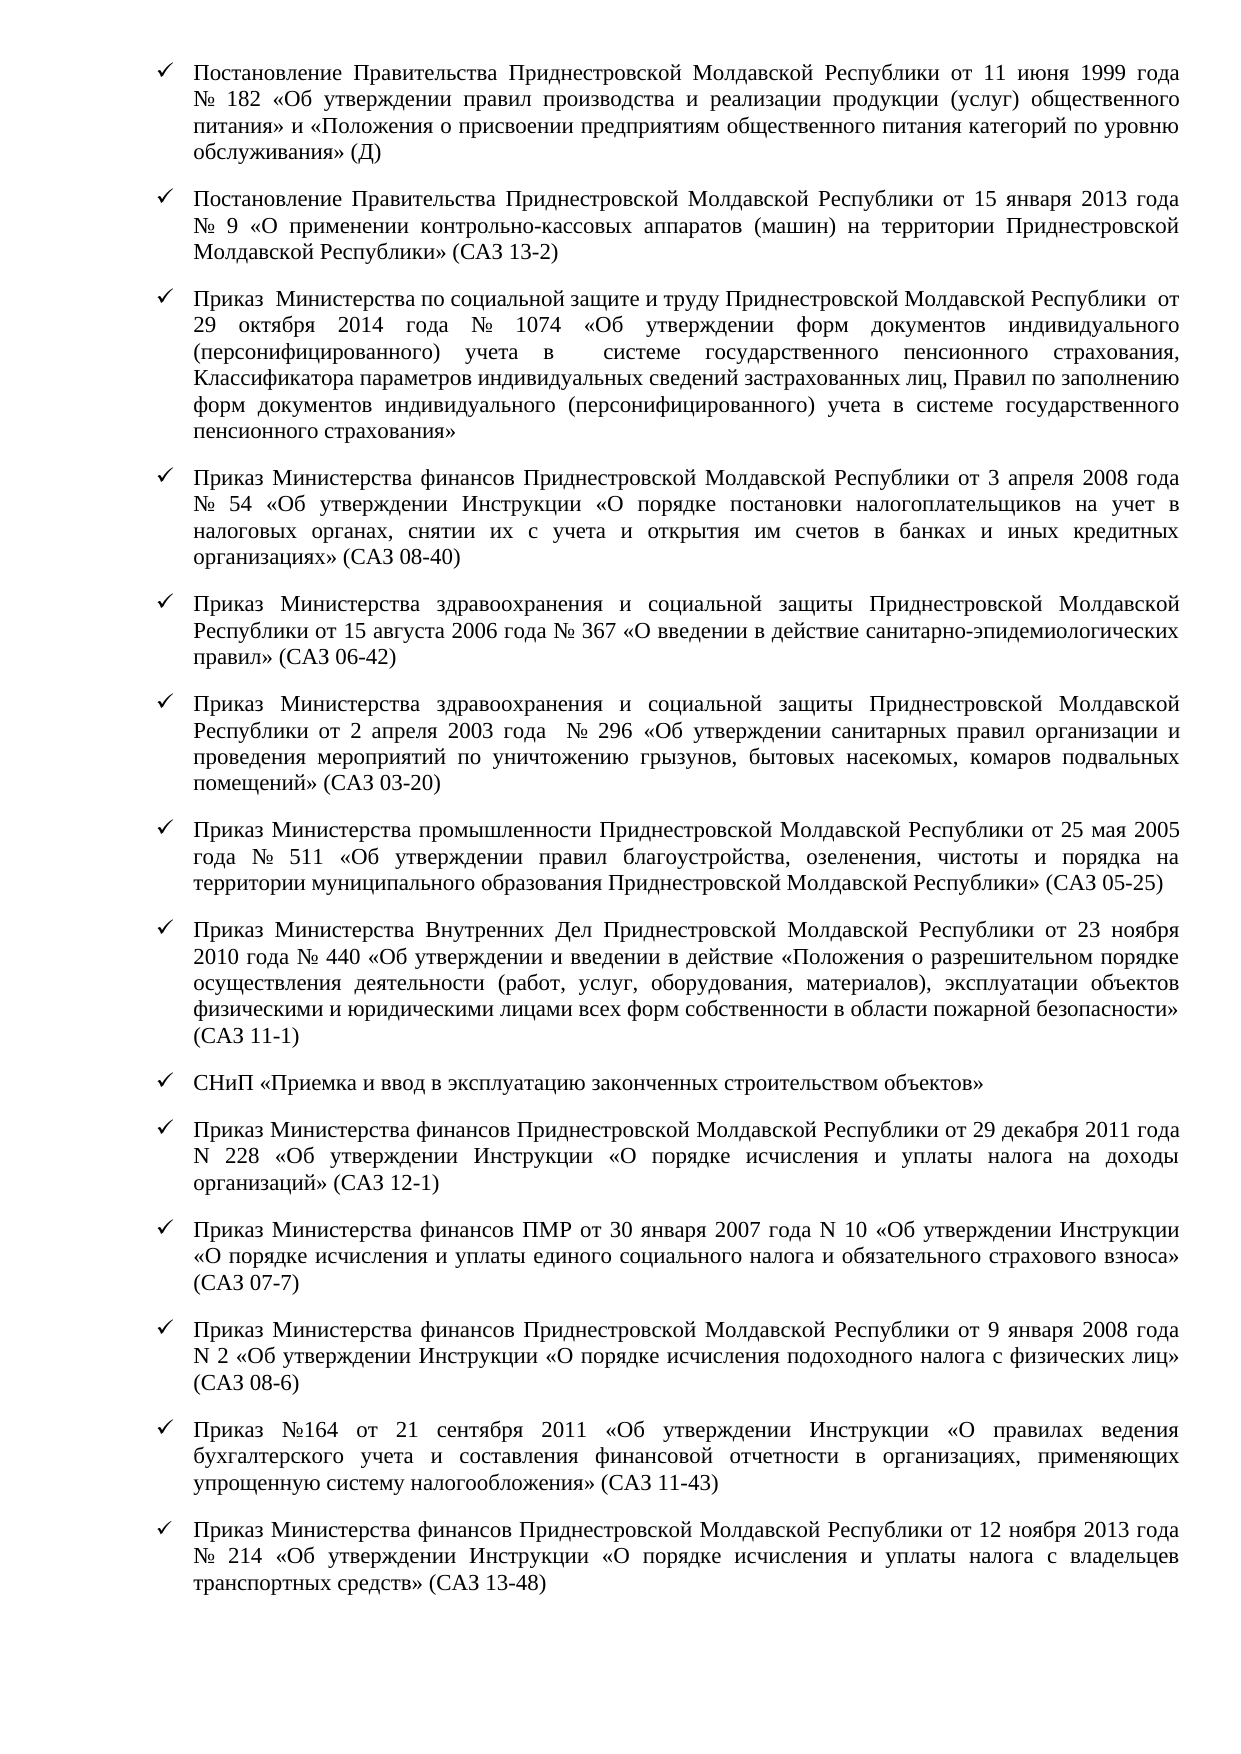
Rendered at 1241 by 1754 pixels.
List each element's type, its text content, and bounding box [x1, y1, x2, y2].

list Приказ Министерства финансов Приднестровской Молдавской Республики от 3 апреля 2008 года № 54 «Об утверждении Инструкции «О порядке постановки налогоплательщиков на учет в налоговых органах, снятии их с учета и открытия им счетов в банках и иных кредитных организациях» (САЗ 08-40) [156, 464, 1181, 569]
list СНиП «Приемка и ввод в эксплуатацию законченных строительством объектов» [156, 1069, 1181, 1095]
list Приказ Министерства по социальной защите и труду Приднестровской Молдавской Республики от 29 октября 2014 года № 1074 «Об утверждении форм документов индивидуального (персонифицированного) учета в системе государственного пенсионного страхования, Классификатора параметров индивидуальных сведений застрахованных лиц, Правил по заполнению форм документов индивидуального (персонифицированного) учета в системе государственного пенсионного страхования» [156, 285, 1181, 443]
list Приказ №164 от 21 сентября 2011 «Об утверждении Инструкции «О правилах ведения бухгалтерского учета и составления финансовой отчетности в организациях, применяющих упрощенную систему налогообложения» (САЗ 11-43) [156, 1416, 1181, 1495]
list Приказ Министерства финансов Приднестровской Молдавской Республики от 29 декабря 2011 года N 228 «Об утверждении Инструкции «О порядке исчисления и уплаты налога на доходы организаций» (САЗ 12-1) [156, 1116, 1181, 1195]
list Приказ Министерства промышленности Приднестровской Молдавской Республики от 25 мая 2005 года № 511 «Об утверждении правил благоустройства, озеленения, чистоты и порядка на территории муниципального образования Приднестровской Молдавской Республики» (САЗ 05-25) [156, 817, 1181, 896]
list Постановление Правительства Приднестровской Молдавской Республики от 15 января 2013 года № 9 «О применении контрольно-кассовых аппаратов (машин) на территории Приднестровской Молдавской Республики» (САЗ 13-2) [156, 185, 1181, 264]
list Постановление Правительства Приднестровской Молдавской Республики от 11 июня 1999 года № 182 «Об утверждении правил производства и реализации продукции (услуг) общественного питания» и «Положения о присвоении предприятиям общественного питания категорий по уровню обслуживания» (Д) [156, 59, 1181, 164]
list Приказ Министерства финансов Приднестровской Молдавской Республики от 9 января 2008 года N 2 «Об утверждении Инструкции «О порядке исчисления подоходного налога с физических лиц» (САЗ 08-6) [156, 1316, 1181, 1395]
list Приказ Министерства здравоохранения и социальной защиты Приднестровской Молдавской Республики от 2 апреля 2003 года № 296 «Об утверждении санитарных правил организации и проведения мероприятий по уничтожению грызунов, бытовых насекомых, комаров подвальных помещений» (САЗ 03-20) [156, 690, 1181, 796]
list Приказ Министерства финансов Приднестровской Молдавской Республики от 12 ноября 2013 года № 214 «Об утверждении Инструкции «О порядке исчисления и уплаты налога с владельцев транспортных средств» (САЗ 13-48) [156, 1516, 1181, 1595]
list Приказ Министерства здравоохранения и социальной защиты Приднестровской Молдавской Республики от 15 августа 2006 года № 367 «О введении в действие санитарно-эпидемиологических правил» (САЗ 06-42) [156, 590, 1181, 669]
list Приказ Министерства Внутренних Дел Приднестровской Молдавской Республики от 23 ноября 2010 года № 440 «Об утверждении и введении в действие «Положения о разрешительном порядке осуществления деятельности (работ, услуг, оборудования, материалов), эксплуатации объектов физическими и юридическими лицами всех форм собственности в области пожарной безопасности» (САЗ 11-1) [156, 916, 1181, 1048]
list Приказ Министерства финансов ПМР от 30 января 2007 года N 10 «Об утверждении Инструкции «О порядке исчисления и уплаты единого социального налога и обязательного страхового взноса» (САЗ 07-7) [156, 1216, 1181, 1295]
